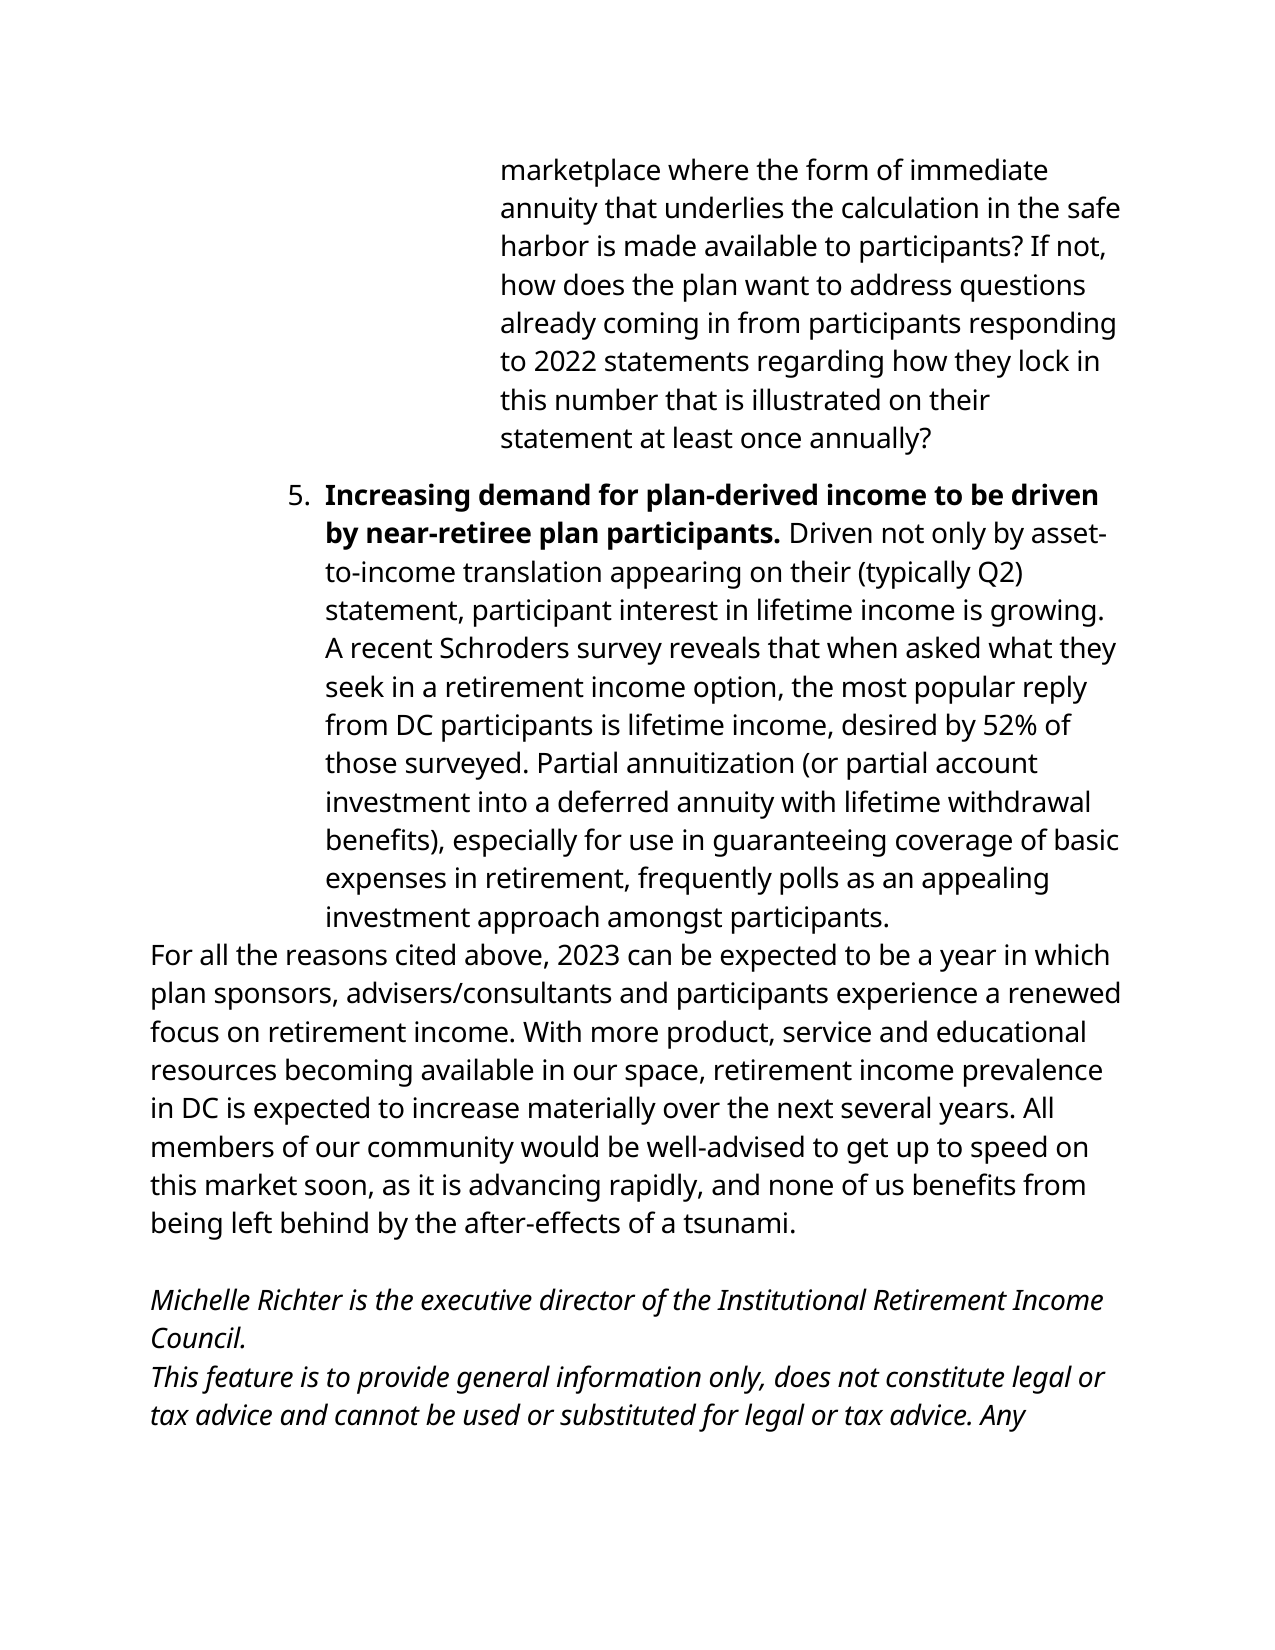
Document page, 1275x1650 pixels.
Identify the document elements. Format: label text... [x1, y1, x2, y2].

text For all the reasons cited above, 2023 can be expected to be a year in which plan sponsors, advisers/consultants and participants experience a renewed focus on retirement income. With more product, service and educational resources becoming available in our space, retirement income prevalence in DC is expected to increase materially over the next several years. All members of our community would be well-advised to get up to speed on this market soon, as it is advancing rapidly, and none of us benefits from being left behind by the after-effects of a tsunami. Michelle Richter is the executive director of the Institutional Retirement Income Council. [150, 935, 1125, 1357]
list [462, 150, 1125, 457]
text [150, 1357, 1125, 1434]
list Increasing demand for plan-derived income to be driven by near-retiree plan participants. Driven not only by asset-to-income translation appearing on their (typically Q2) statement, participant interest in lifetime income is growing. A recent Schroders survey reveals that when asked what they seek in a retirement income option, the most popular reply from DC participants is lifetime income, desired by 52% of those surveyed. Partial annuitization (or partial account investment into a deferred annuity with lifetime withdrawal benefits), especially for use in guaranteeing coverage of basic expenses in retirement, frequently polls as an appealing investment approach amongst participants. [287, 475, 1125, 935]
